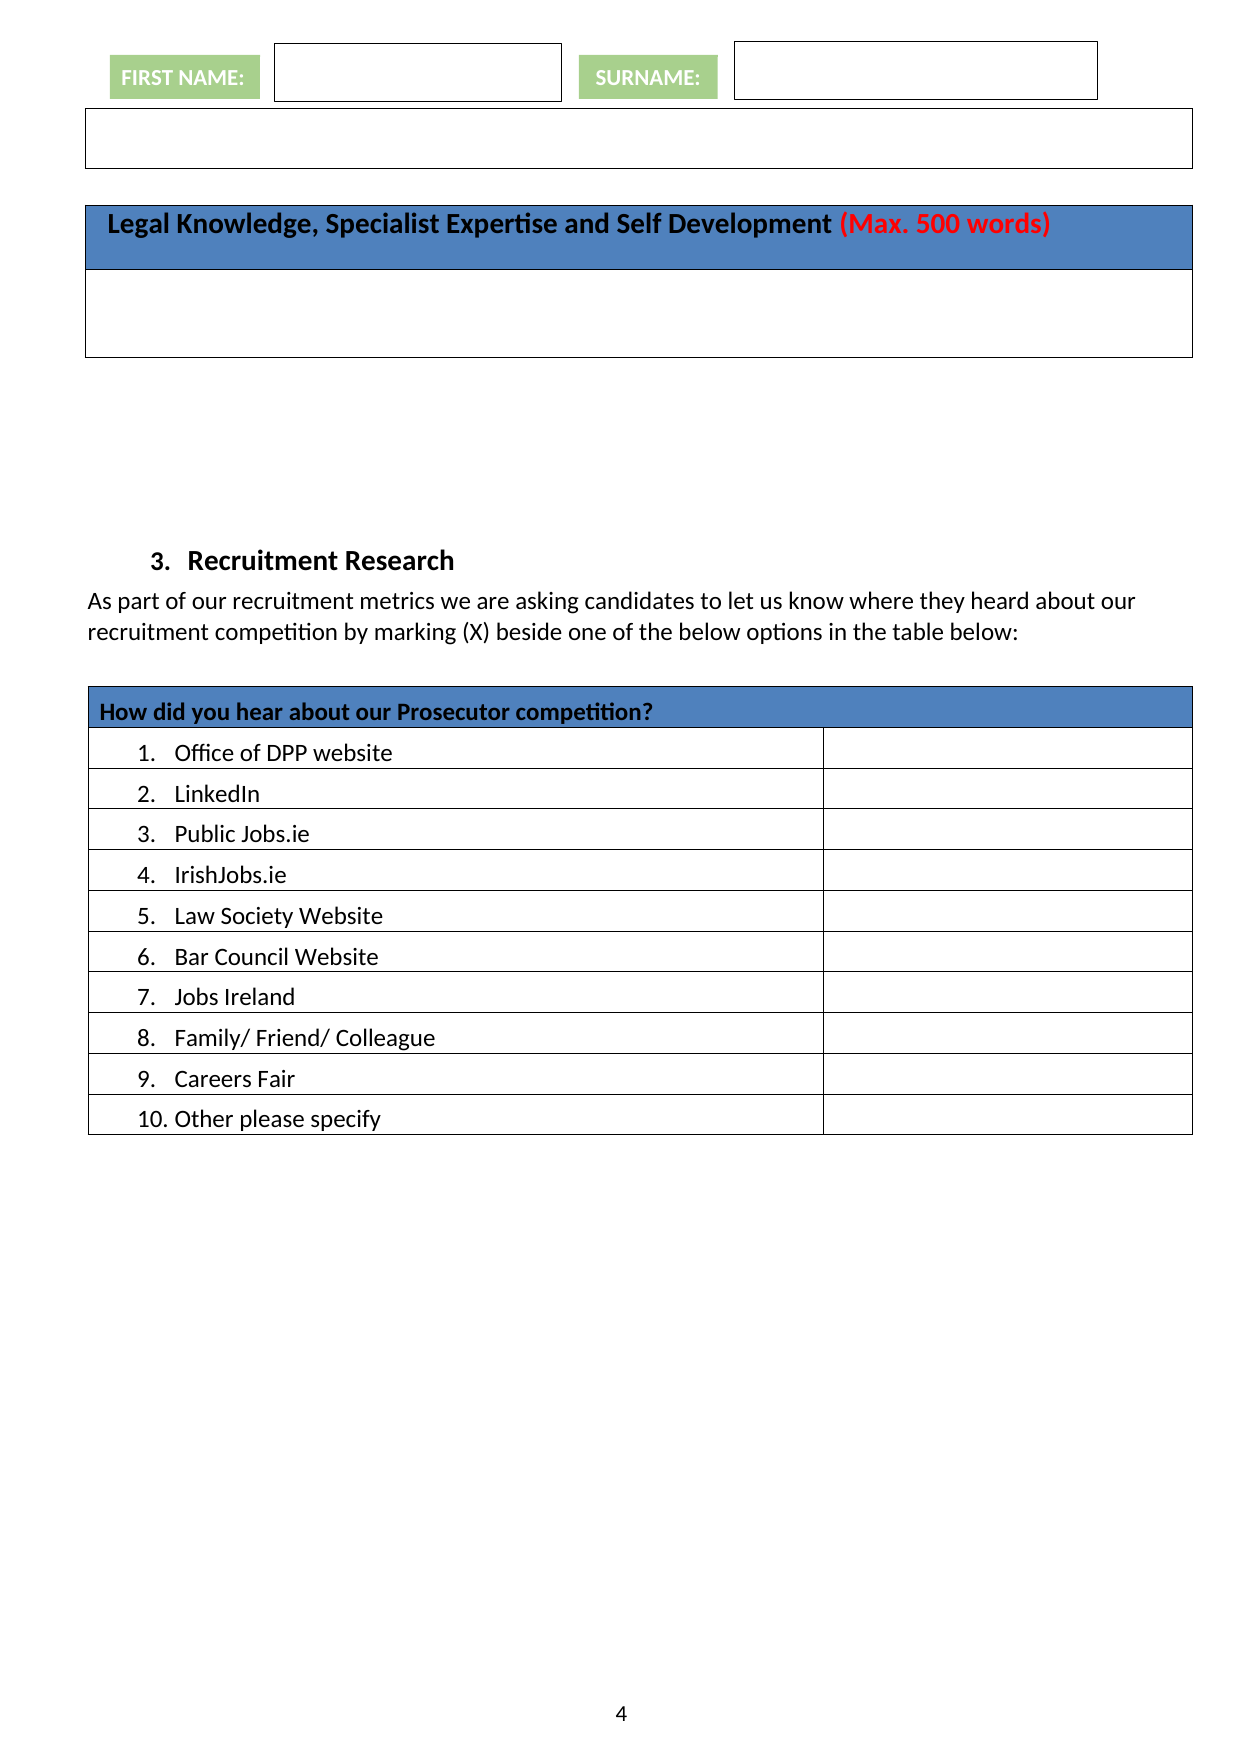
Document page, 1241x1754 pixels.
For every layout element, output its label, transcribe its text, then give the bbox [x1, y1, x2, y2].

table_cell [824, 972, 1192, 1012]
table_cell [824, 809, 1192, 849]
table_cell [824, 1013, 1192, 1053]
table_cell [824, 1054, 1192, 1093]
table_header Legal Knowledge, Specialist Expertise and Self Development (Max. 500 words) [86, 206, 1192, 269]
table_cell Other please specify [89, 1095, 823, 1134]
table_cell IrishJobs.ie [89, 850, 823, 890]
table_cell LinkedIn [89, 769, 823, 808]
table_header How did you hear about our Prosecutor competition? [89, 687, 1192, 727]
table_cell Law Society Website [89, 891, 823, 931]
table_cell Jobs Ireland [89, 972, 823, 1012]
table_cell Public Jobs.ie [89, 809, 823, 849]
table_cell [824, 1095, 1192, 1134]
table_cell Careers Fair [89, 1054, 823, 1093]
table_cell [824, 891, 1192, 931]
list As part of our recruitment metrics we are asking candidates to let us know where they heard about our recruitment competition by marking (X) beside one of the below options in the table below: [87, 585, 1192, 646]
table_cell Office of DPP website [89, 728, 823, 768]
table_cell Family/ Friend/ Colleague [89, 1013, 823, 1053]
table_cell Bar Council Website [89, 932, 823, 971]
table_cell [824, 932, 1192, 971]
list Recruitment Research [150, 545, 1192, 576]
table_cell [824, 850, 1192, 890]
table_cell [824, 769, 1192, 808]
table_cell [86, 270, 1192, 357]
table_cell [86, 109, 1192, 168]
table_cell [824, 728, 1192, 768]
